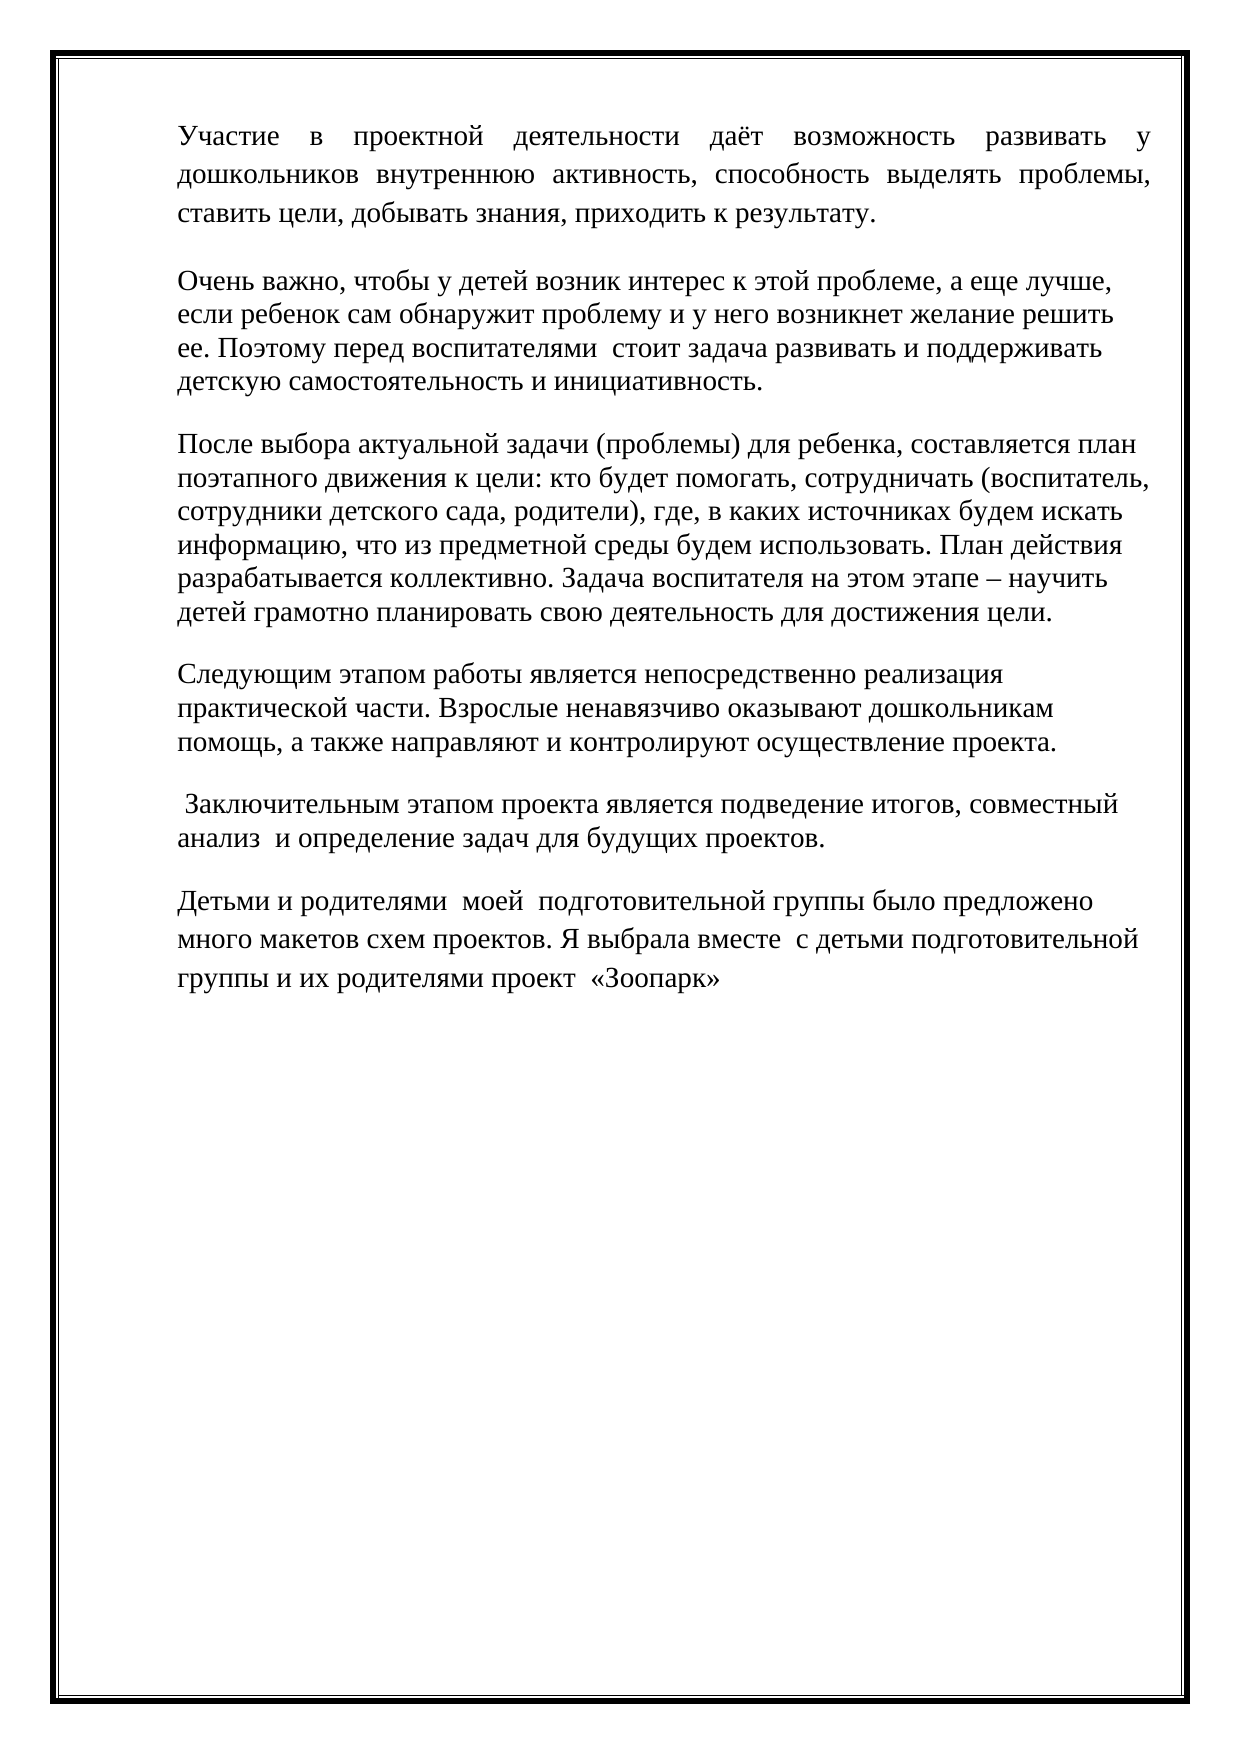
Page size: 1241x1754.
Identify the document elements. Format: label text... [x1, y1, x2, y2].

text После выбора актуальной задачи (проблемы) для ребенка, составляется план поэтапного движения к цели: кто будет помогать, сотрудничать (воспитатель, сотрудники детского сада, родители), где, в каких источниках будем искать информацию, что из предметной среды будем использовать. План действия разрабатывается коллективно. Задача воспитателя на этом этапе – научить детей грамотно планировать свою деятельность для достижения цели. [177, 426, 1152, 627]
text Участие в проектной деятельности даёт возможность развивать у дошкольников внутреннюю активность, способность выделять проблемы, ставить цели, добывать знания, приходить к результату. [177, 118, 1152, 229]
text Следующим этапом работы является непосредственно реализация практической части. Взрослые ненавязчиво оказывают дошкольникам помощь, а также направляют и контролируют осуществление проекта. [177, 657, 1152, 757]
text Заключительным этапом проекта является подведение итогов, совместный анализ и определение задач для будущих проектов. [177, 786, 1152, 853]
text Детьми и родителями моей подготовительной группы было предложено много макетов схем проектов. Я выбрала вместе с детьми подготовительной группы и их родителями проект «Зоопарк» [177, 883, 1152, 993]
text Очень важно, чтобы у детей возник интерес к этой проблеме, а еще лучше, если ребенок сам обнаружит проблему и у него возникнет желание решить ее. Поэтому перед воспитателями стоит задача развивать и поддерживать детскую самостоятельность и инициативность. [177, 263, 1152, 397]
